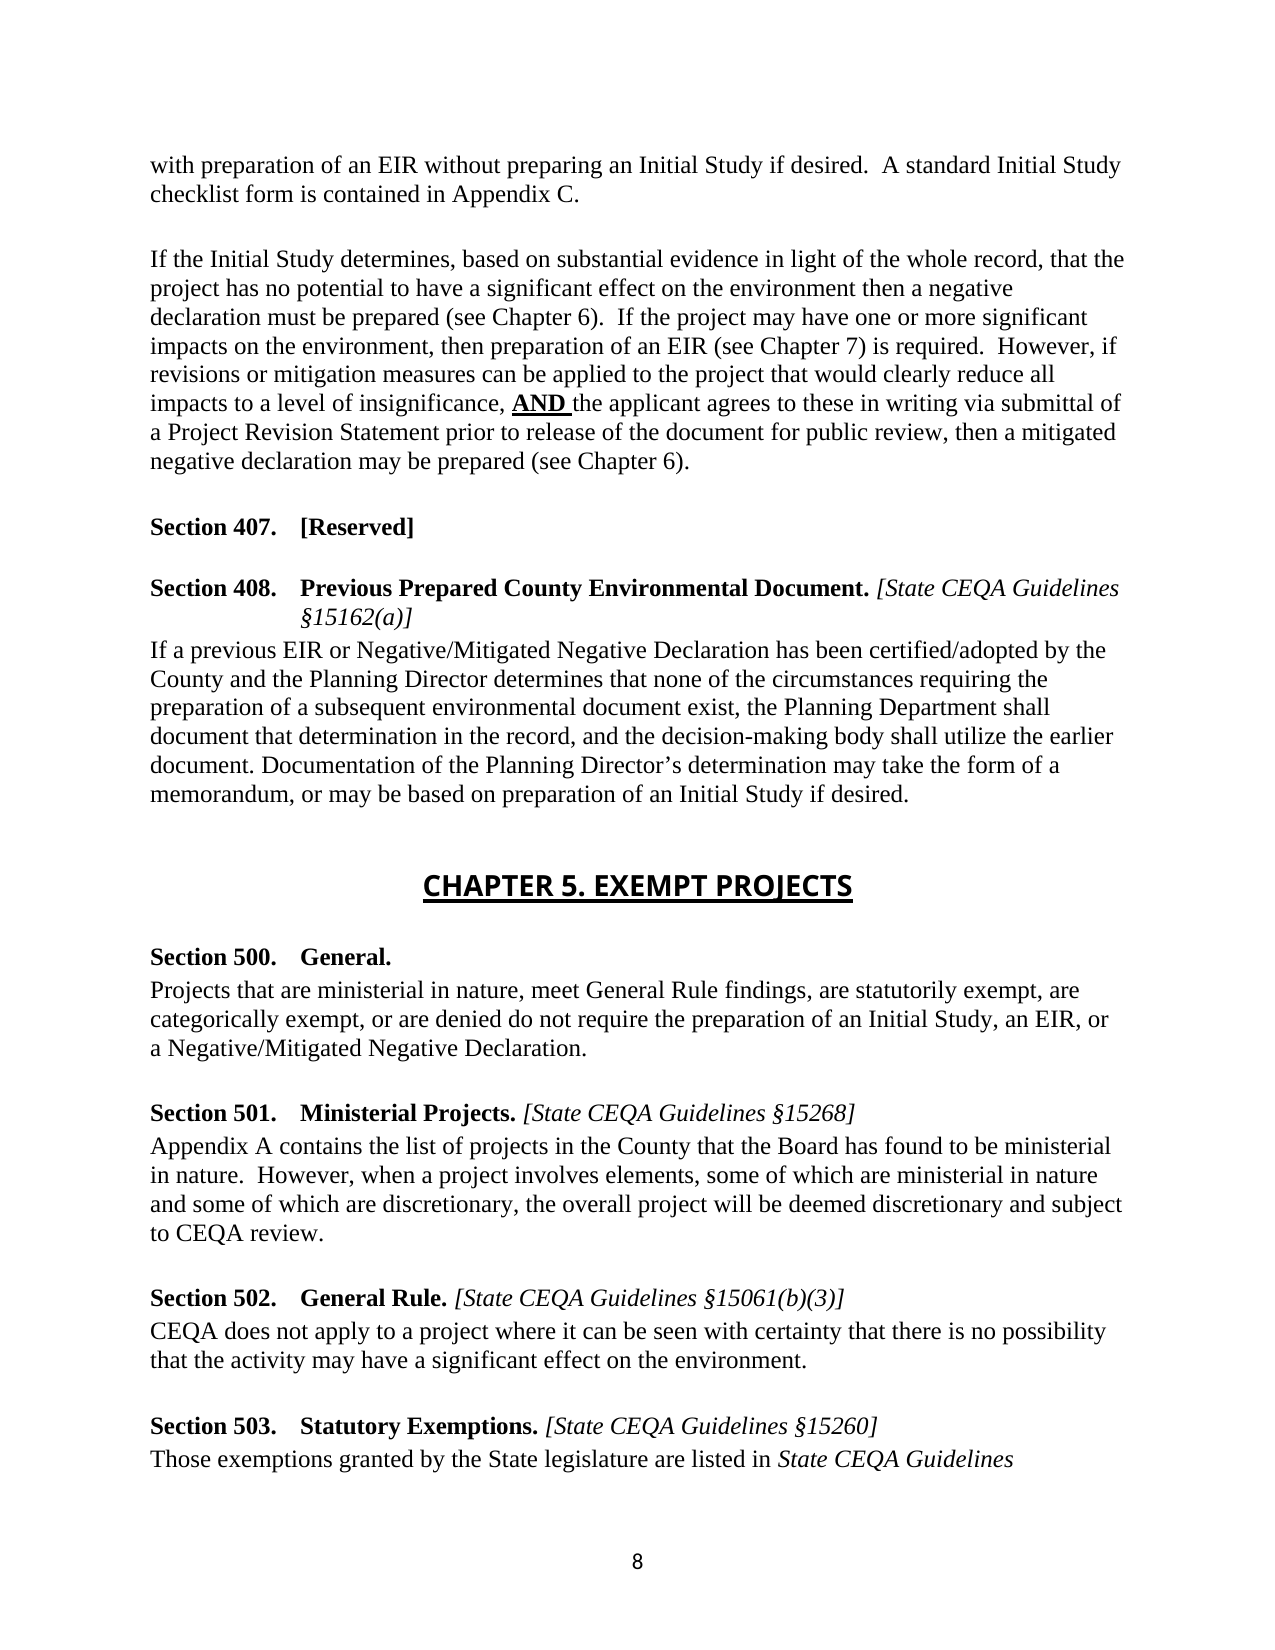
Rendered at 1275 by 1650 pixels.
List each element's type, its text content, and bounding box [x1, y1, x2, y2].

subtitle CHAPTER 5. EXEMPT PROJECTS [225, 865, 1050, 905]
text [150, 150, 1125, 207]
text Those exemptions granted by the State legislature are listed in State CEQA Guidelines [150, 1444, 1125, 1473]
subtitle Section 407. [Reserved] [150, 512, 1125, 540]
subtitle Section 500. General. [150, 942, 1125, 971]
text If the Initial Study determines, based on substantial evidence in light of the whole record, that the project has no potential to have a significant effect on the environment then a negative declaration must be prepared (see Chapter 6). If the project may have one or more significant impacts on the environment, then preparation of an EIR (see Chapter 7) is required. However, if revisions or mitigation measures can be applied to the project that would clearly reduce all impacts to a level of insignificance, AND the applicant agrees to these in writing via submittal of a Project Revision Statement, then a mitigated negative declaration may be prepared (see Chapter 6). [150, 244, 1125, 474]
subtitle Section 502. General Rule. [State CEQA Guidelines §15061(b)(3)] [150, 1283, 1125, 1312]
subtitle Section 503. Statutory Exemptions. [State CEQA Guidelines §15260] [150, 1411, 1125, 1440]
text If a previous EIR or Negative/Mitigated Negative Declaration has been certified/adopted by the County and the Planning Director determines that none of the circumstances requiring the preparation of a subsequent environmental document exist, the Planning Department shall document that determination in the record, and the decision-making body shall utilize the earlier document. Documentation of the Planning Director’s determination may take the form of a memorandum, may be based on preparation of an Initial Study if desired. [150, 635, 1125, 807]
text CEQA does not apply to a project where it can be seen with certainty that there is no possibility that the activity may have a significant effect on the environment. [150, 1316, 1125, 1374]
text Projects that are ministerial in nature, meet General Rule findings, are statutorily exempt, are categorically exempt, or are denied do not require the preparation of an Initial Study, an EIR, or a Negative/Mitigated Negative Declaration. [150, 975, 1125, 1061]
subtitle Section 501. Ministerial Projects. [State CEQA Guidelines §15268] [150, 1098, 1125, 1127]
text Appendix A contains the list of projects in the County that the Board has found to be ministerial in nature. However, when a project involves elements, some of which are ministerial in nature and some of which are discretionary, the overall project will be deemed discretionary and subject to CEQA review. [150, 1131, 1125, 1246]
subtitle Section 408. Previous Prepared County Environmental Document. [State CEQA Guidelines §15162(a)] [150, 573, 1125, 631]
